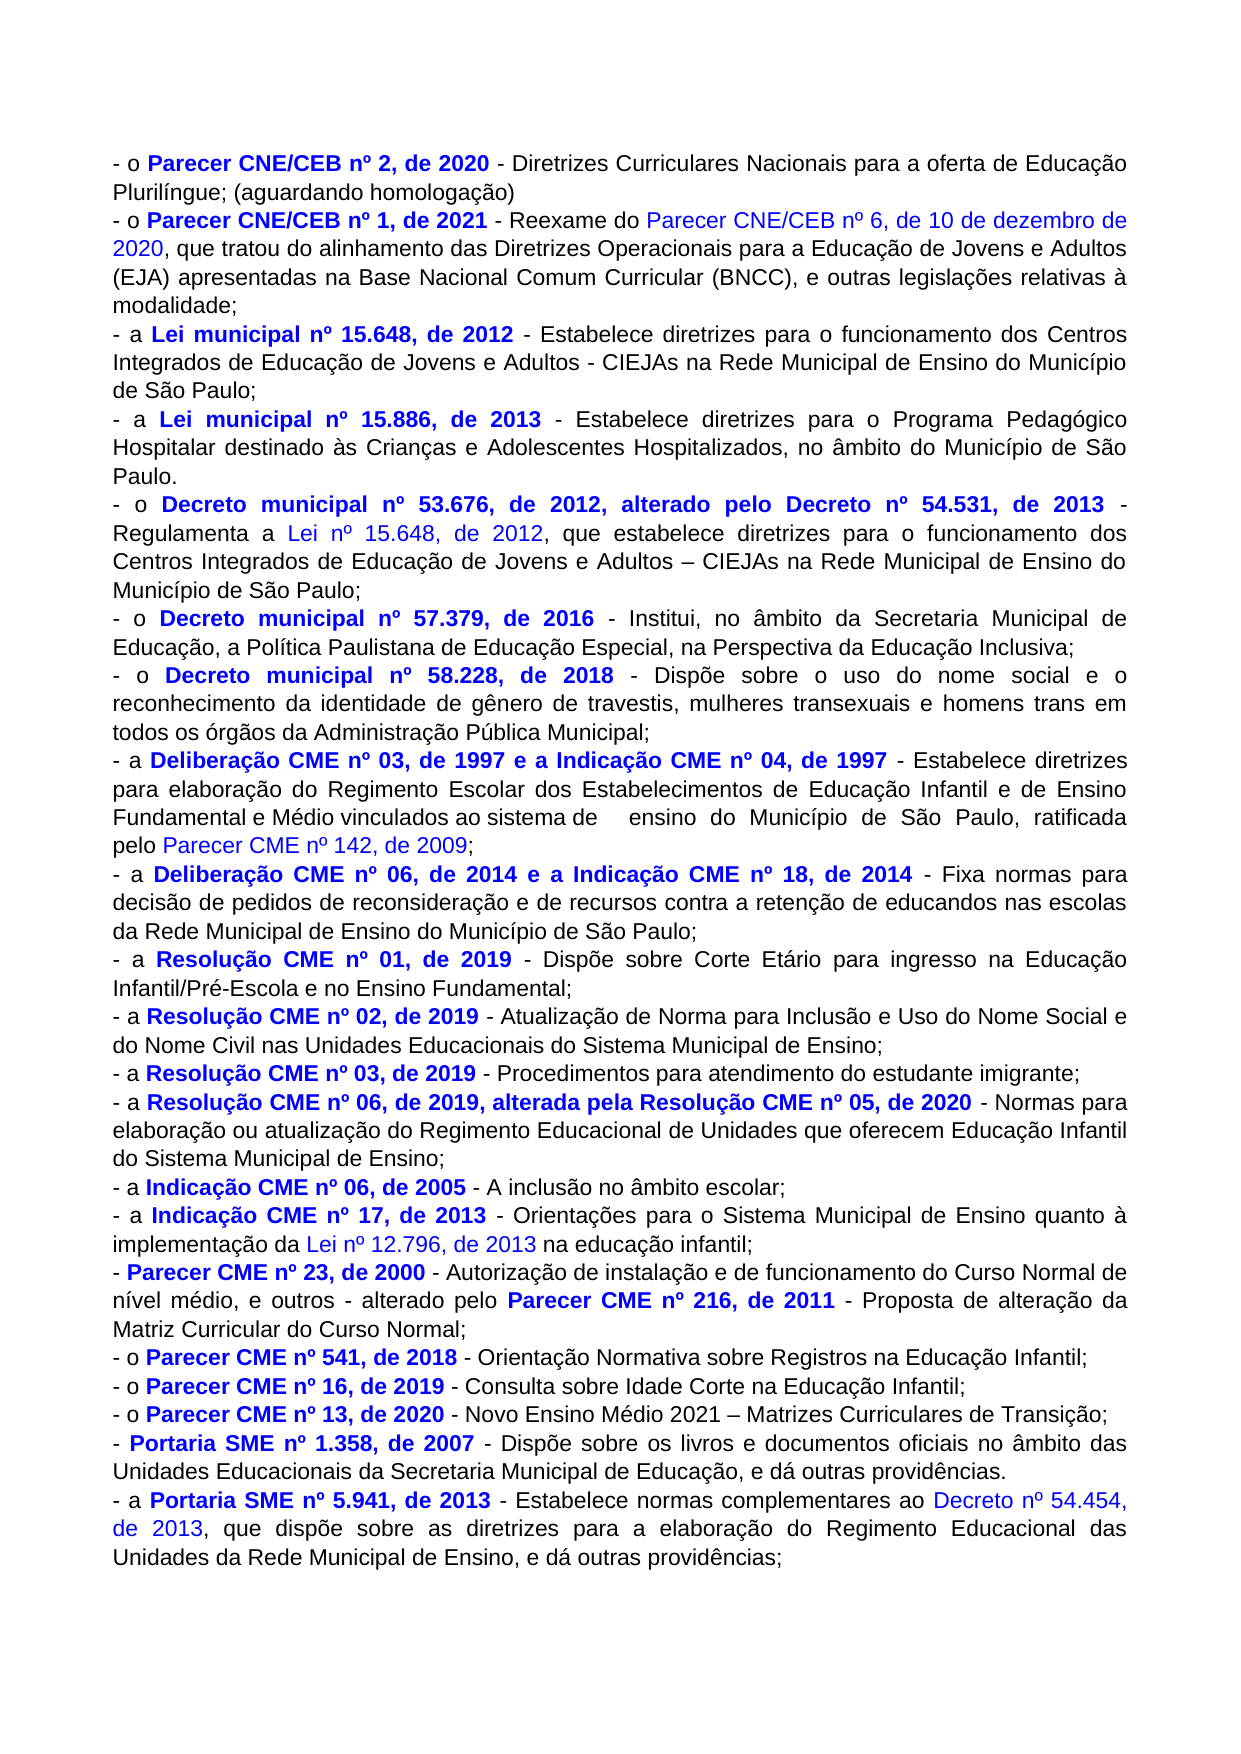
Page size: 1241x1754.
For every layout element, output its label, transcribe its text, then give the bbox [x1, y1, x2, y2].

text - a Indicação CME nº 06, de 2005 - A inclusão no âmbito escolar; [112, 1174, 1128, 1200]
text - o Parecer CNE/CEB nº 1, de 2021 - Reexame do Parecer CNE/CEB nº 6, de 10 de dezembro de 2020, que tratou do alinhamento das Diretrizes Operacionais para a Educação de Jovens e Adultos (EJA) apresentadas na Base Nacional Comum Curricular (BNCC), e outras legislações relativas à modalidade; [112, 207, 1128, 318]
text - o Parecer CME nº 16, de 2019 - Consulta sobre Idade Corte na Educação Infantil; [112, 1373, 1128, 1399]
text - a Resolução CME nº 02, de 2019 - Atualização de Norma para Inclusão e Uso do Nome Social e do Nome Civil nas Unidades Educacionais do Sistema Municipal de Ensino; [112, 1003, 1128, 1058]
text - a Lei municipal nº 15.648, de 2012 - Estabelece diretrizes para o funcionamento dos Centros Integrados de Educação de Jovens e Adultos - CIEJAs na Rede Municipal de Ensino do Município de São Paulo; [112, 321, 1128, 404]
text - a Portaria SME nº 5.941, de 2013 - Estabelece normas complementares ao Decreto nº 54.454, de 2013, que dispõe sobre as diretrizes para a elaboração do Regimento Educacional das Unidades da Rede Municipal de Ensino, e dá outras providências; [112, 1487, 1128, 1570]
text - o Decreto municipal nº 57.379, de 2016 - Institui, no âmbito da Secretaria Municipal de Educação, a Política Paulistana de Educação Especial, na Perspectiva da Educação Inclusiva; [112, 605, 1128, 660]
text - o Decreto municipal nº 58.228, de 2018 - Dispõe sobre o uso do nome social e o reconhecimento da identidade de gênero de travestis, mulheres transexuais e homens trans em todos os órgãos da Administração Pública Municipal; [112, 662, 1128, 745]
text - o Parecer CME nº 541, de 2018 - Orientação Normativa sobre Registros na Educação Infantil; [112, 1344, 1128, 1371]
text - Parecer CME nº 23, de 2000 - Autorização de instalação e de funcionamento do Curso Normal de nível médio, e outros - alterado pelo Parecer CME nº 216, de 2011 - Proposta de alteração da Matriz Curricular do Curso Normal; [112, 1259, 1128, 1342]
text - a Deliberação CME nº 03, de 1997 e a Indicação CME nº 04, de 1997 - Estabelece diretrizes para elaboração do Regimento Escolar dos Estabelecimentos de Educação Infantil e de Ensino Fundamental e Médio vinculados ao sistema de ensino do Município de São Paulo, ratificada pelo Parecer CME nº 142, de 2009; [112, 747, 1128, 859]
text - a Deliberação CME nº 06, de 2014 e a Indicação CME nº 18, de 2014 - Fixa normas para decisão de pedidos de reconsideração e de recursos contra a retenção de educandos nas escolas da Rede Municipal de Ensino do Município de São Paulo; [112, 861, 1128, 944]
text - o Parecer CME nº 13, de 2020 - Novo Ensino Médio 2021 – Matrizes Curriculares de Transição; [112, 1401, 1128, 1428]
text - Portaria SME nº 1.358, de 2007 - Dispõe sobre os livros e documentos oficiais no âmbito das Unidades Educacionais da Secretaria Municipal de Educação, e dá outras providências. [112, 1430, 1128, 1484]
text - a Indicação CME nº 17, de 2013 - Orientações para o Sistema Municipal de Ensino quanto à implementação da Lei nº 12.796, de 2013 na educação infantil; [112, 1202, 1128, 1257]
text - a Lei municipal nº 15.886, de 2013 - Estabelece diretrizes para o Programa Pedagógico Hospitalar destinado às Crianças e Adolescentes Hospitalizados, no âmbito do Município de São Paulo. [112, 406, 1128, 489]
text - a Resolução CME nº 01, de 2019 - Dispõe sobre Corte Etário para ingresso na Educação Infantil/Pré-Escola e no Ensino Fundamental; [112, 946, 1128, 1001]
text - a Resolução CME nº 06, de 2019, alterada pela Resolução CME nº 05, de 2020 - Normas para elaboração ou atualização do Regimento Educacional de Unidades que oferecem Educação Infantil do Sistema Municipal de Ensino; [112, 1088, 1128, 1172]
text - o Decreto municipal nº 53.676, de 2012, alterado pelo Decreto nº 54.531, de 2013 - Regulamenta a Lei nº 15.648, de 2012, que estabelece diretrizes para o funcionamento dos Centros Integrados de Educação de Jovens e Adultos – CIEJAs na Rede Municipal de Ensino do Município de São Paulo; [112, 491, 1128, 603]
text - o Parecer CNE/CEB nº 2, de 2020 - Diretrizes Curriculares Nacionais para a oferta de Educação Plurilíngue; (aguardando homologação) [112, 150, 1128, 205]
text - a Resolução CME nº 03, de 2019 - Procedimentos para atendimento do estudante imigrante; [112, 1060, 1128, 1086]
